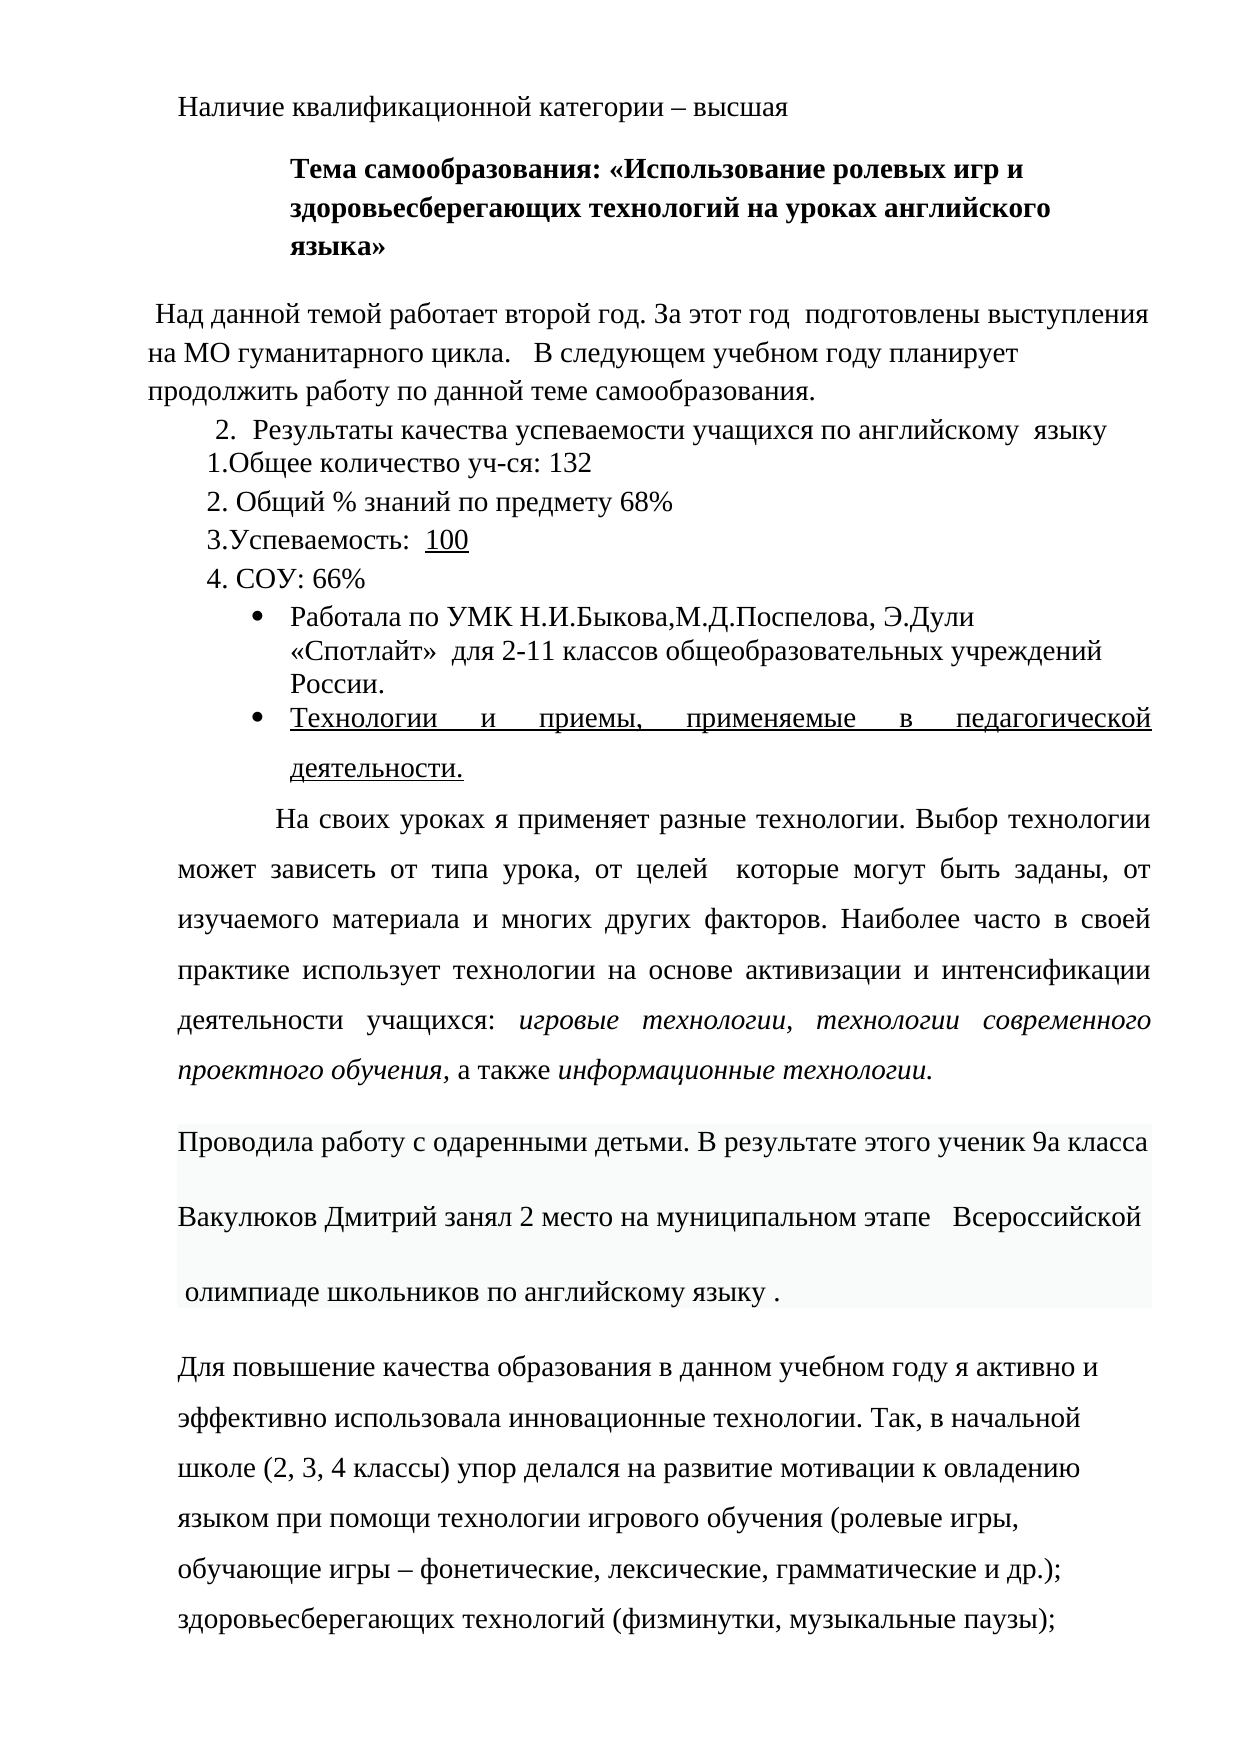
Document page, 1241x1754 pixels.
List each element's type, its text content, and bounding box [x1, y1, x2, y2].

text 2. Общий % знаний по предмету 68% [177, 484, 1152, 517]
text Над данной темой работает второй год. За этот год подготовлены выступления на МО гуманитарного цикла. В следующем учебном году планирует продолжить работу по данной теме самообразования. [148, 296, 1152, 407]
list Результаты качества успеваемости учащихся по английскому языку [215, 412, 1152, 445]
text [177, 1349, 1152, 1635]
text 3.Успеваемость: 100 [177, 522, 1152, 556]
text На своих уроках я применяет разные технологии. Выбор технологии может зависеть от типа урока, от целей которые могут быть заданы, от изучаемого материала и многих других факторов. Наиболее часто в своей практике использует технологии на основе активизации и интенсификации деятельности учащихся: игровые технологии, технологии современного проектного обучения, а также информационные технологии. [177, 801, 1152, 1086]
text Вакулюков Дмитрий занял 2 место на муниципальном этапе Всероссийской [177, 1199, 1152, 1232]
list Технологии и приемы, применяемые в педагогической деятельности. [252, 700, 1152, 784]
text Наличие квалификационной категории – высшая [177, 89, 1152, 122]
text Проводила работу с одаренными детьми. В результате этого ученик 9а класса [177, 1124, 1152, 1157]
text олимпиаде школьников по английскому языку . [177, 1274, 1152, 1308]
list Работала по УМК Н.И.Быкова,М.Д.Поспелова, Э.Дули «Спотлайт» для 2-11 классов общеобразовательных учреждений России. [252, 599, 1152, 700]
text 4. СОУ: 66% [177, 561, 1152, 594]
text 1.Общее количество уч-ся: 132 [177, 445, 1152, 479]
text Тема самообразования: «Использование ролевых игр и здоровьесберегающих технологий на уроках английского языка» [290, 151, 1152, 262]
